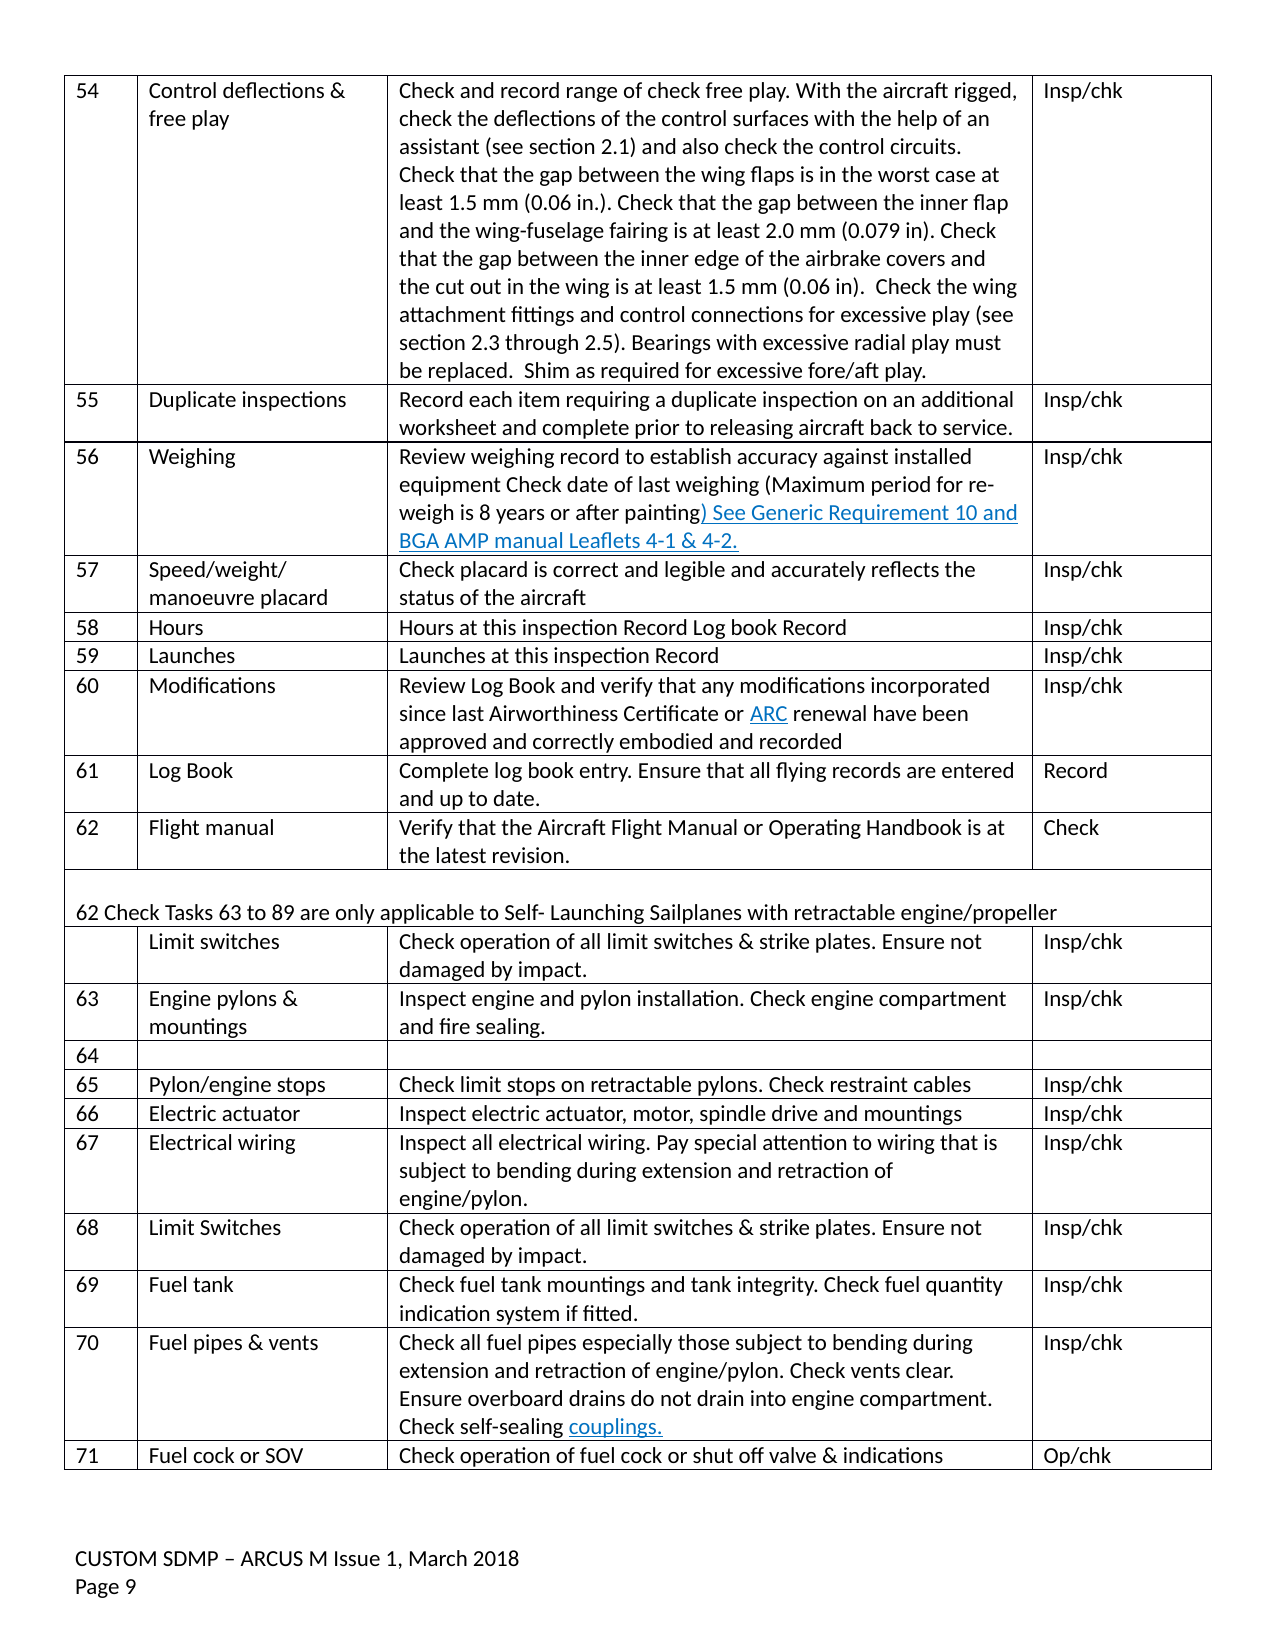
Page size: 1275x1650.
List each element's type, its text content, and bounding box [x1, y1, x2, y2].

table_cell Insp/chk [1033, 671, 1211, 755]
table_cell Insp/chk [1033, 1129, 1211, 1212]
table_cell 60 [65, 671, 137, 755]
table_cell Inspect engine and pylon installation. Check engine compartment and fire sealing. [388, 984, 1032, 1040]
table_cell Speed/weight/ manoeuvre placard [138, 556, 387, 612]
table_cell Electric actuator [138, 1099, 387, 1127]
table_cell Insp/chk [1033, 1099, 1211, 1127]
table_cell Limit Switches [138, 1214, 387, 1269]
table_cell Check all fuel pipes especially those subject to bending during extension and retraction of engine/pylon. Check vents clear. Ensure overboard drains do not drain into engine compartment. Check self-sealing couplings. [388, 1328, 1032, 1440]
table_cell 62 [65, 813, 137, 869]
table_cell 56 [65, 443, 137, 554]
table_cell Inspect electric actuator, motor, spindle drive and mountings [388, 1099, 1032, 1127]
table_cell 59 [65, 642, 137, 670]
table_cell Pylon/engine stops [138, 1070, 387, 1098]
table_cell Engine pylons & mountings [138, 984, 387, 1040]
table_cell Log Book [138, 756, 387, 812]
table_cell Insp/chk [1033, 1271, 1211, 1327]
table_cell Check limit stops on retractable pylons. Check restraint cables [388, 1070, 1032, 1098]
table_cell Flight manual [138, 813, 387, 869]
table_cell Control deflections & free play [138, 76, 387, 384]
table_cell Review weighing record to establish accuracy against installed equipment Check date of last weighing (Maximum period for re-weigh is 8 years or after painting) See Generic Requirement 10 and BGA AMP manual Leaflets 4-1 & 4-2. [388, 443, 1032, 554]
table_cell 61 [65, 756, 137, 812]
table_cell 57 [65, 556, 137, 612]
table_cell 63 [65, 984, 137, 1040]
table_cell Launches at this inspection Record [388, 642, 1032, 670]
table_cell Check fuel tank mountings and tank integrity. Check fuel quantity indication system if fitted. [388, 1271, 1032, 1327]
table_cell Op/chk [1033, 1441, 1211, 1469]
table_cell Insp/chk [1033, 1328, 1211, 1440]
table_cell Check and record range of check free play. With the aircraft rigged, check the deflections of the control surfaces with the help of an assistant (see section 2.1) and also check the control circuits. Check that the gap between the wing flaps is in the worst case at least 1.5 mm (0.06 in.). Check that the gap between the inner flap and the wing-fuselage fairing is at least 2.0 mm (0.079 in). Check that the gap between the inner edge of the airbrake covers and the cut out in the wing is at least 1.5 mm (0.06 in). Check the wing attachment fittings and control connections for excessive play (see section 2.3 through 2.5). Bearings with excessive radial play must be replaced. Shim as required for excessive fore/aft play. [388, 76, 1032, 384]
table_cell Record [1033, 756, 1211, 812]
table_cell Insp/chk [1033, 1214, 1211, 1269]
table_cell 68 [65, 1214, 137, 1269]
table_cell Insp/chk [1033, 927, 1211, 983]
table_cell 67 [65, 1129, 137, 1212]
table_cell [65, 927, 137, 983]
table_cell 66 [65, 1099, 137, 1127]
table_cell Insp/chk [1033, 642, 1211, 670]
table_cell 58 [65, 613, 137, 641]
table_cell 65 [65, 1070, 137, 1098]
table_cell Review Log Book and verify that any modifications incorporated since last Airworthiness Certificate or ARC renewal have been approved and correctly embodied and recorded [388, 671, 1032, 755]
table_cell 64 [65, 1041, 137, 1069]
table_cell 54 [65, 76, 137, 384]
table_cell Insp/chk [1033, 1070, 1211, 1098]
table_cell 55 [65, 385, 137, 441]
table_cell Check operation of fuel cock or shut off valve & indications [388, 1441, 1032, 1469]
table_cell Complete log book entry. Ensure that all flying records are entered and up to date. [388, 756, 1032, 812]
table_cell 62 Check Tasks 63 to 89 are only applicable to Self- Launching Sailplanes with retractable engine/propeller [65, 870, 1211, 926]
table_cell Verify that the Aircraft Flight Manual or Operating Handbook is at the latest revision. [388, 813, 1032, 869]
table_cell [1033, 1041, 1211, 1069]
table_cell [388, 1041, 1032, 1069]
table_cell Fuel pipes & vents [138, 1328, 387, 1440]
table_cell Insp/chk [1033, 76, 1211, 384]
table_cell Inspect all electrical wiring. Pay special attention to wiring that is subject to bending during extension and retraction of engine/pylon. [388, 1129, 1032, 1212]
table_cell Modifications [138, 671, 387, 755]
table_cell Insp/chk [1033, 984, 1211, 1040]
table_cell Insp/chk [1033, 385, 1211, 441]
table_cell Fuel tank [138, 1271, 387, 1327]
table_cell Check operation of all limit switches & strike plates. Ensure not damaged by impact. [388, 927, 1032, 983]
table_cell Check [1033, 813, 1211, 869]
table_cell Insp/chk [1033, 613, 1211, 641]
table_cell [138, 1041, 387, 1069]
table_cell Hours at this inspection Record Log book Record [388, 613, 1032, 641]
table_cell Hours [138, 613, 387, 641]
table_cell Record each item requiring a duplicate inspection on an additional worksheet and complete prior to releasing aircraft back to service. [388, 385, 1032, 441]
table_cell Fuel cock or SOV [138, 1441, 387, 1469]
table_cell Insp/chk [1033, 443, 1211, 554]
table_cell Duplicate inspections [138, 385, 387, 441]
table_cell Limit switches [138, 927, 387, 983]
table_cell 69 [65, 1271, 137, 1327]
table_cell Launches [138, 642, 387, 670]
table_cell 70 [65, 1328, 137, 1440]
table_cell Weighing [138, 443, 387, 554]
table_cell Check placard is correct and legible and accurately reflects the status of the aircraft [388, 556, 1032, 612]
table_cell Electrical wiring [138, 1129, 387, 1212]
table_cell Insp/chk [1033, 556, 1211, 612]
table_cell 71 [65, 1441, 137, 1469]
table_cell Check operation of all limit switches & strike plates. Ensure not damaged by impact. [388, 1214, 1032, 1269]
